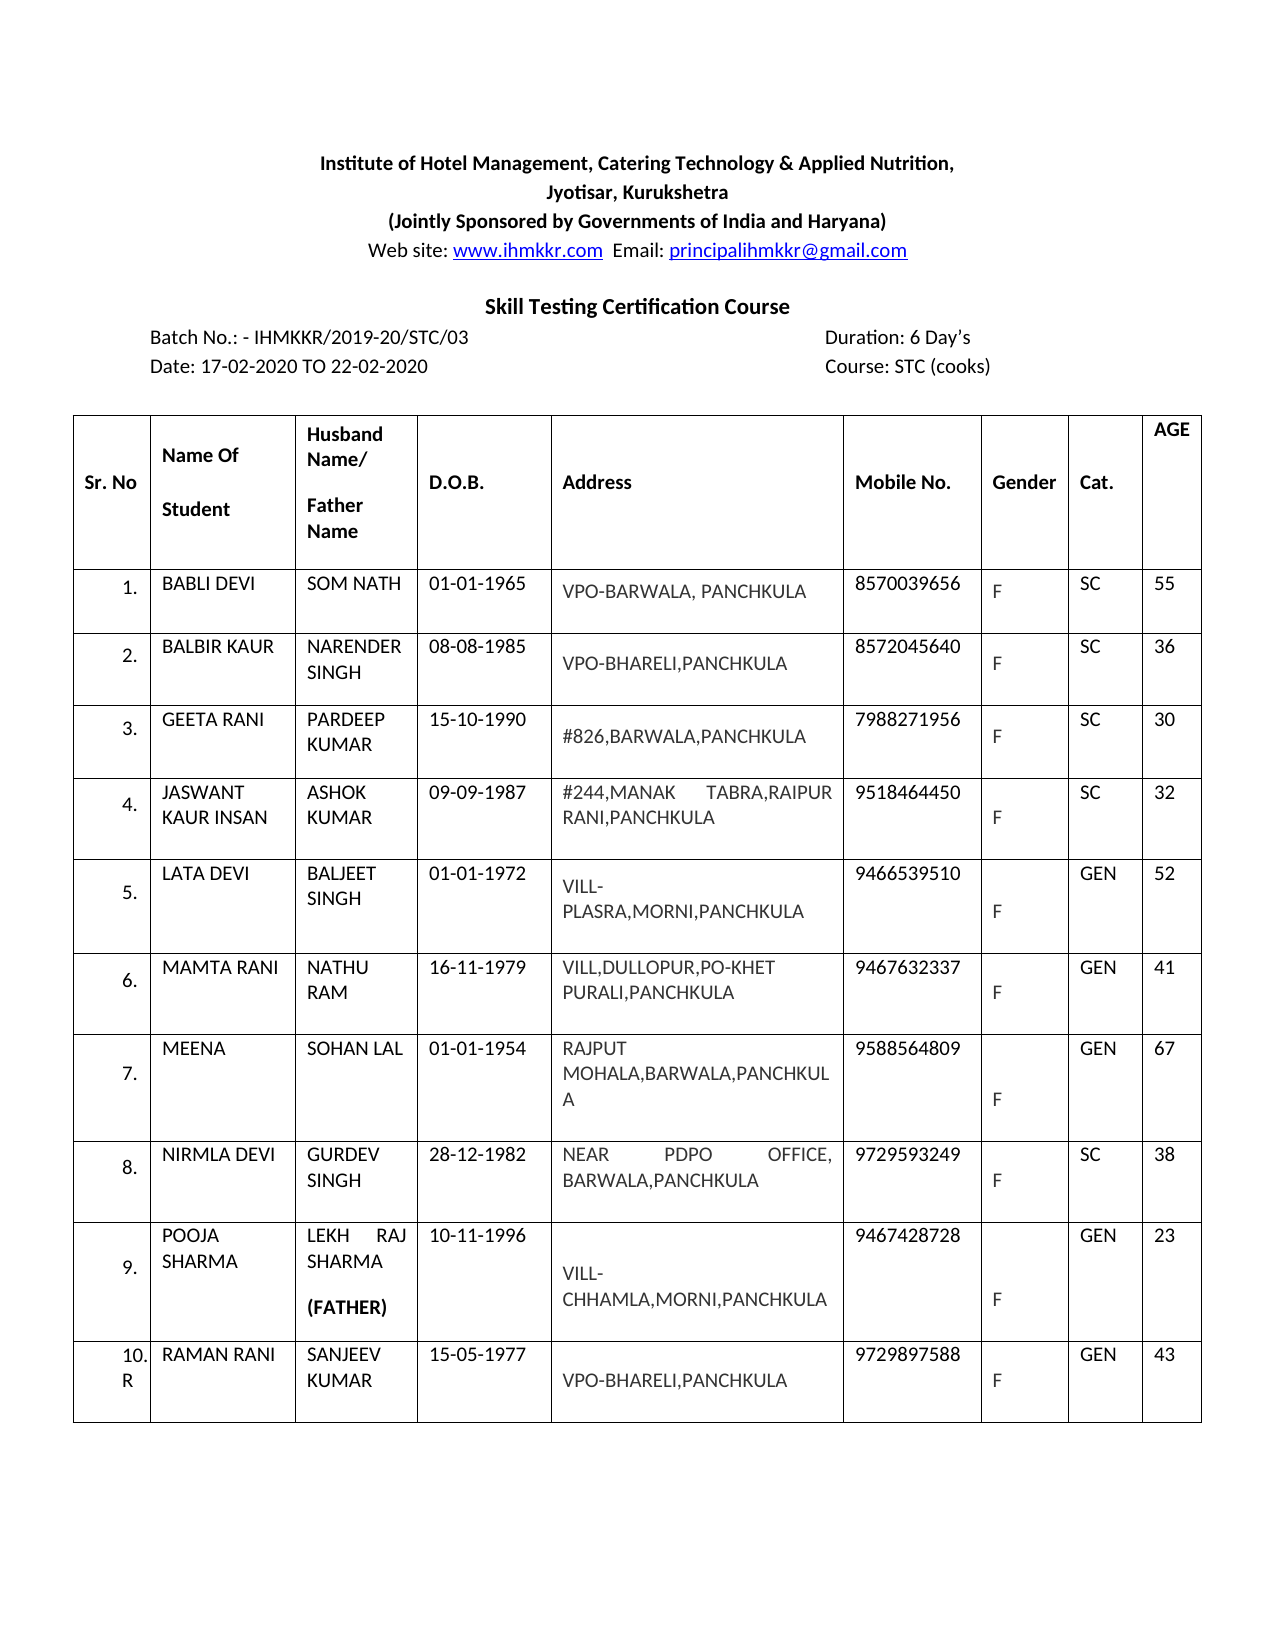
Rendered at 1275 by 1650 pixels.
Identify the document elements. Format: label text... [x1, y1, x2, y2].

table_cell SC [1069, 779, 1142, 859]
text Date: 17-02-2020 TO 22-02-2020 Course: STC (cooks) [150, 353, 1125, 379]
table_cell VILL,DULLOPUR,PO-KHET PURALI,PANCHKULA [552, 954, 843, 1034]
table_cell VPO-BARWALA, PANCHKULA [552, 570, 843, 632]
table_cell F [982, 706, 1068, 778]
table_cell 16-11-1979 [418, 954, 551, 1034]
table_cell SOHAN LAL [296, 1035, 417, 1141]
table_cell 32 [1143, 779, 1201, 859]
table_cell 08-08-1985 [418, 634, 551, 705]
table_cell LEKH RAJ SHARMA (FATHER) [296, 1223, 417, 1341]
table_header Sr. No [74, 416, 150, 569]
table_cell 01-01-1965 [418, 570, 551, 632]
text Institute of Hotel Management, Catering Technology & Applied Nutrition, [150, 150, 1125, 175]
table_cell 9729897588 [844, 1342, 981, 1422]
table_header Mobile No. [844, 416, 981, 569]
table_cell #826,BARWALA,PANCHKULA [552, 706, 843, 778]
table_cell 09-09-1987 [418, 779, 551, 859]
text Web site: www.ihmkkr.com Email: principalihmkkr@gmail.com [150, 237, 1125, 263]
table_cell RAJPUT MOHALA,BARWALA,PANCHKULA [552, 1035, 843, 1141]
table_cell [74, 779, 150, 859]
table_cell NEAR PDPO OFFICE, BARWALA,PANCHKULA [552, 1142, 843, 1222]
table_cell GURDEV SINGH [296, 1142, 417, 1222]
table_header Cat. [1069, 416, 1142, 569]
table_header Husband Name/ Father Name [296, 416, 417, 569]
table_cell LATA DEVI [151, 860, 295, 953]
table_cell F [982, 634, 1068, 705]
table_cell SANJEEV KUMAR [296, 1342, 417, 1422]
table_cell 23 [1143, 1223, 1201, 1341]
table_cell GEN [1069, 1223, 1142, 1341]
table_header AGE [1143, 416, 1201, 569]
table_cell VILL-CHHAMLA,MORNI,PANCHKULA [552, 1223, 843, 1341]
table_cell JASWANT KAUR INSAN [151, 779, 295, 859]
table_cell F [982, 954, 1068, 1034]
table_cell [552, 1342, 843, 1422]
table_cell R [74, 1342, 150, 1422]
table_cell BALJEET SINGH [296, 860, 417, 953]
table_cell 01-01-1954 [418, 1035, 551, 1141]
table_cell 67 [1143, 1035, 1201, 1141]
table_header Gender [982, 416, 1068, 569]
table_cell SOM NATH [296, 570, 417, 632]
table_cell [74, 954, 150, 1034]
table_cell [74, 1035, 150, 1141]
table_cell 9467428728 [844, 1223, 981, 1341]
table_cell F [982, 1142, 1068, 1222]
table_cell 9729593249 [844, 1142, 981, 1222]
table_cell [74, 1142, 150, 1222]
table_cell [74, 634, 150, 705]
table_cell [74, 1223, 150, 1341]
table_cell GEN [1069, 954, 1142, 1034]
table_cell 36 [1143, 634, 1201, 705]
table_cell F [982, 860, 1068, 953]
table_cell NARENDER SINGH [296, 634, 417, 705]
table_cell MAMTA RANI [151, 954, 295, 1034]
table_cell GEN [1069, 860, 1142, 953]
table_cell BALBIR KAUR [151, 634, 295, 705]
text Batch No.: - IHMKKR/2019-20/STC/03 Duration: 6 Day’s [150, 324, 1125, 350]
table_cell 28-12-1982 [418, 1142, 551, 1222]
table_cell 38 [1143, 1142, 1201, 1222]
table_cell F [982, 1342, 1068, 1422]
table_cell 01-01-1972 [418, 860, 551, 953]
table_cell RAMAN RANI [151, 1342, 295, 1422]
table_cell #244,MANAK TABRA,RAIPUR RANI,PANCHKULA [552, 779, 843, 859]
table_cell GEN [1069, 1035, 1142, 1141]
table_cell POOJA SHARMA [151, 1223, 295, 1341]
text (Jointly Sponsored by Governments of India and Haryana) [150, 208, 1125, 234]
table_cell 9466539510 [844, 860, 981, 953]
table_cell SC [1069, 570, 1142, 632]
table_cell 9518464450 [844, 779, 981, 859]
table_cell SC [1069, 634, 1142, 705]
table_cell GEN [1069, 1342, 1142, 1422]
table_cell 43 [1143, 1342, 1201, 1422]
table_cell NATHU RAM [296, 954, 417, 1034]
table_cell ASHOK KUMAR [296, 779, 417, 859]
text Jyotisar, Kurukshetra [150, 179, 1125, 204]
table_cell 30 [1143, 706, 1201, 778]
table_cell 41 [1143, 954, 1201, 1034]
table_cell F [982, 1223, 1068, 1341]
table_cell F [982, 779, 1068, 859]
table_cell PARDEEP KUMAR [296, 706, 417, 778]
table_cell SC [1069, 1142, 1142, 1222]
table_cell 9588564809 [844, 1035, 981, 1141]
table_cell 8570039656 [844, 570, 981, 632]
table_cell [74, 570, 150, 632]
text Skill Testing Certification Course [150, 292, 1125, 320]
table_cell 55 [1143, 570, 1201, 632]
table_cell F [982, 570, 1068, 632]
table_cell F [982, 1035, 1068, 1141]
table_cell [74, 706, 150, 778]
table_cell BABLI DEVI [151, 570, 295, 632]
table_header Address [552, 416, 843, 569]
table_cell [74, 860, 150, 953]
table_cell 9467632337 [844, 954, 981, 1034]
table_cell GEETA RANI [151, 706, 295, 778]
table_cell 15-10-1990 [418, 706, 551, 778]
table_cell 7988271956 [844, 706, 981, 778]
table_cell VILL-PLASRA,MORNI,PANCHKULA [552, 860, 843, 953]
table_cell SC [1069, 706, 1142, 778]
table_header D.O.B. [418, 416, 551, 569]
table_cell VPO-BHARELI,PANCHKULA [552, 634, 843, 705]
table_cell NIRMLA DEVI [151, 1142, 295, 1222]
table_cell 15-05-1977 [418, 1342, 551, 1422]
table_cell 10-11-1996 [418, 1223, 551, 1341]
table_cell MEENA [151, 1035, 295, 1141]
table_cell 8572045640 [844, 634, 981, 705]
table_cell 52 [1143, 860, 1201, 953]
table_header Name Of Student [151, 416, 295, 569]
